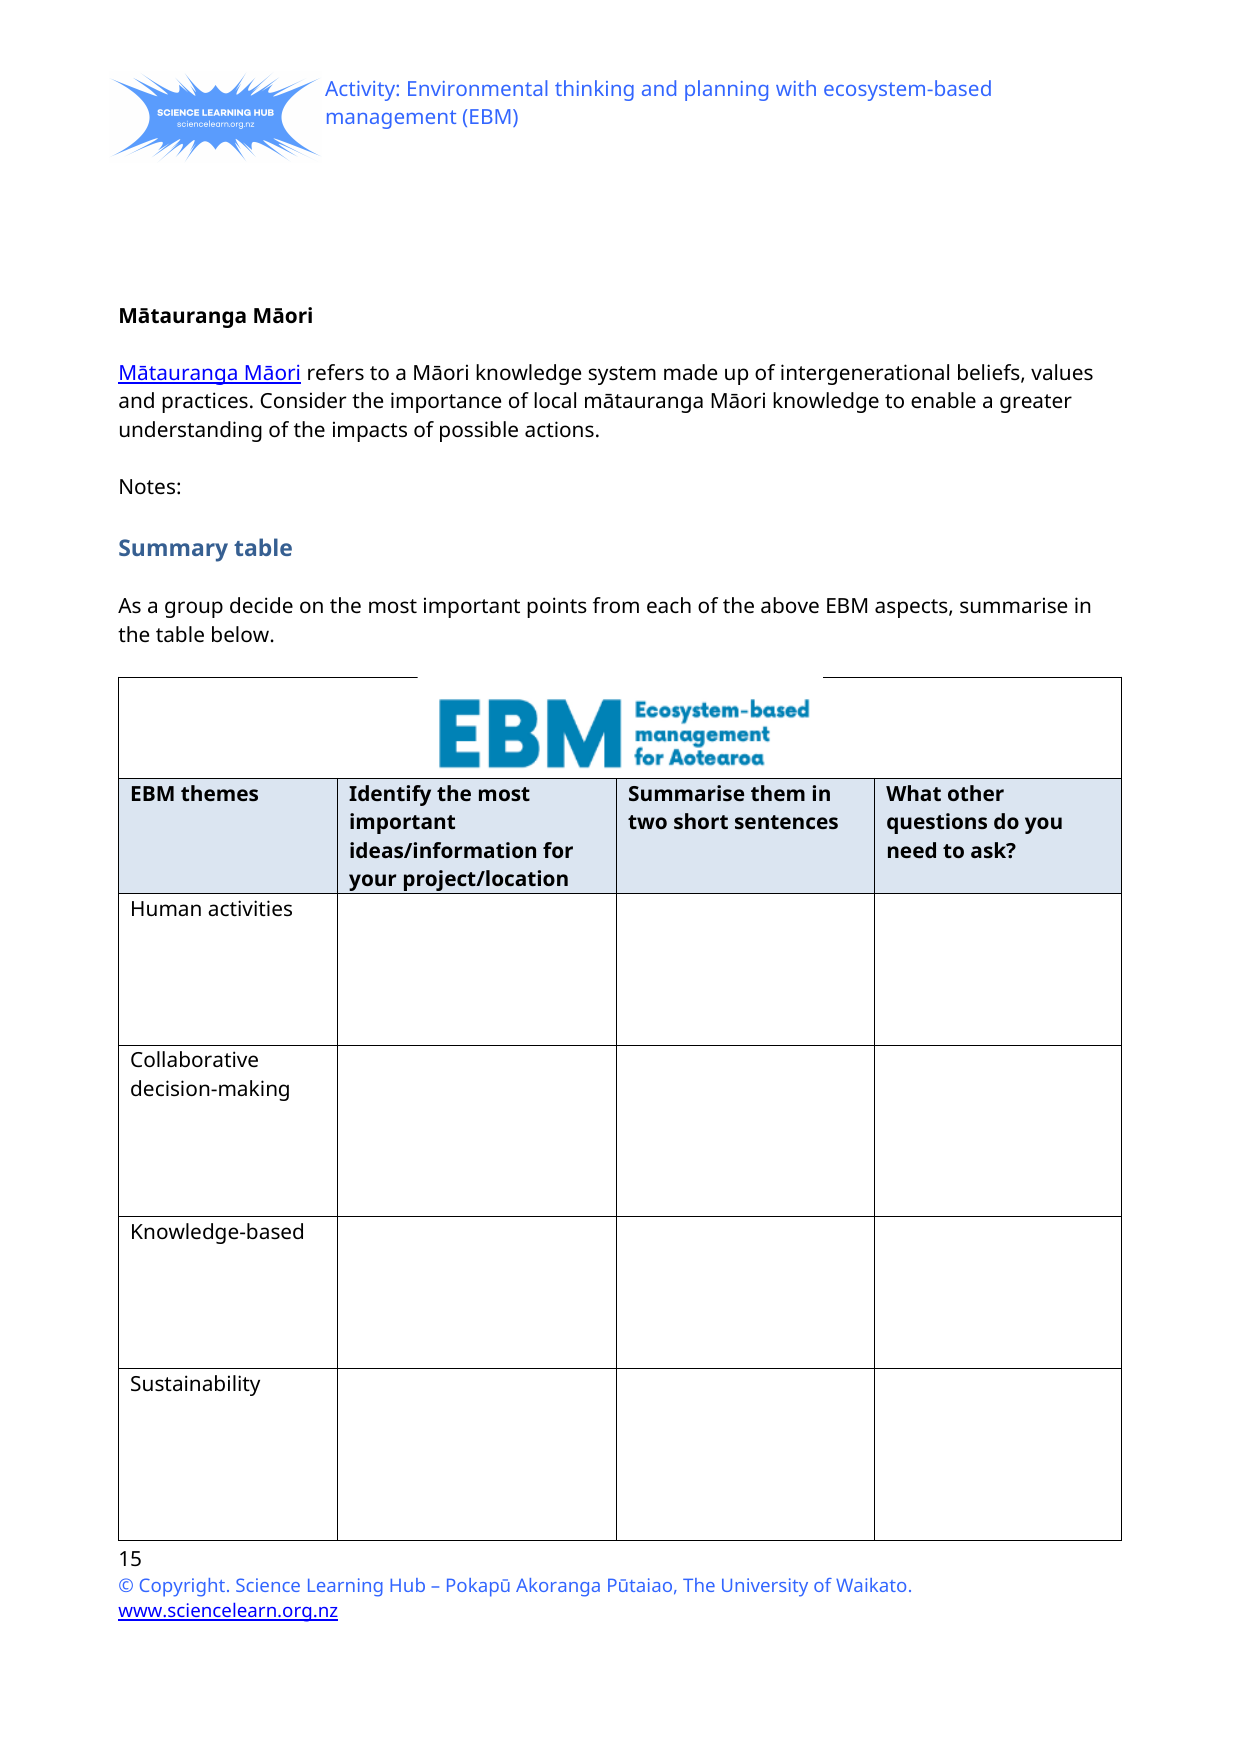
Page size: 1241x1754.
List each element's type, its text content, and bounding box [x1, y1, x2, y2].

text As a group decide on the most important points from each of the above EBM aspects, summarise in the table below. [118, 591, 1122, 648]
picture [109, 71, 322, 163]
table_cell [617, 894, 874, 1044]
table_cell EBM themes [119, 779, 337, 893]
text Summary table [118, 500, 1122, 563]
table_cell [875, 1217, 1121, 1368]
table_header [119, 678, 417, 778]
table_cell Human activities [119, 894, 337, 1044]
table_cell Collaborative decision-making [119, 1046, 337, 1216]
table_cell [338, 1217, 616, 1368]
table_cell [875, 894, 1121, 1044]
table_cell Identify the most important ideas/information for your project/location [338, 779, 616, 893]
table_cell Knowledge-based [119, 1217, 337, 1368]
table_cell [617, 1217, 874, 1368]
table_cell Summarise them in two short sentences [617, 779, 874, 893]
table_header [823, 678, 1121, 778]
text Mātauranga Māori refers to a Māori knowledge system made up of intergenerational beliefs, values and practices. Consider the importance of local mātauranga Māori knowledge to enable a greater understanding of the impacts of possible actions. [118, 358, 1122, 443]
table_cell [617, 1369, 874, 1540]
table_cell [875, 1046, 1121, 1216]
table_cell [875, 1369, 1121, 1540]
table_cell Sustainability [119, 1369, 337, 1540]
table_cell [338, 894, 616, 1044]
picture [417, 677, 823, 778]
table_cell [617, 1046, 874, 1216]
text Notes: [118, 472, 1122, 500]
text Mātauranga Māori [118, 301, 1122, 330]
table_cell [338, 1369, 616, 1540]
table_cell [338, 1046, 616, 1216]
table_cell What other questions do you need to ask? [875, 779, 1121, 893]
